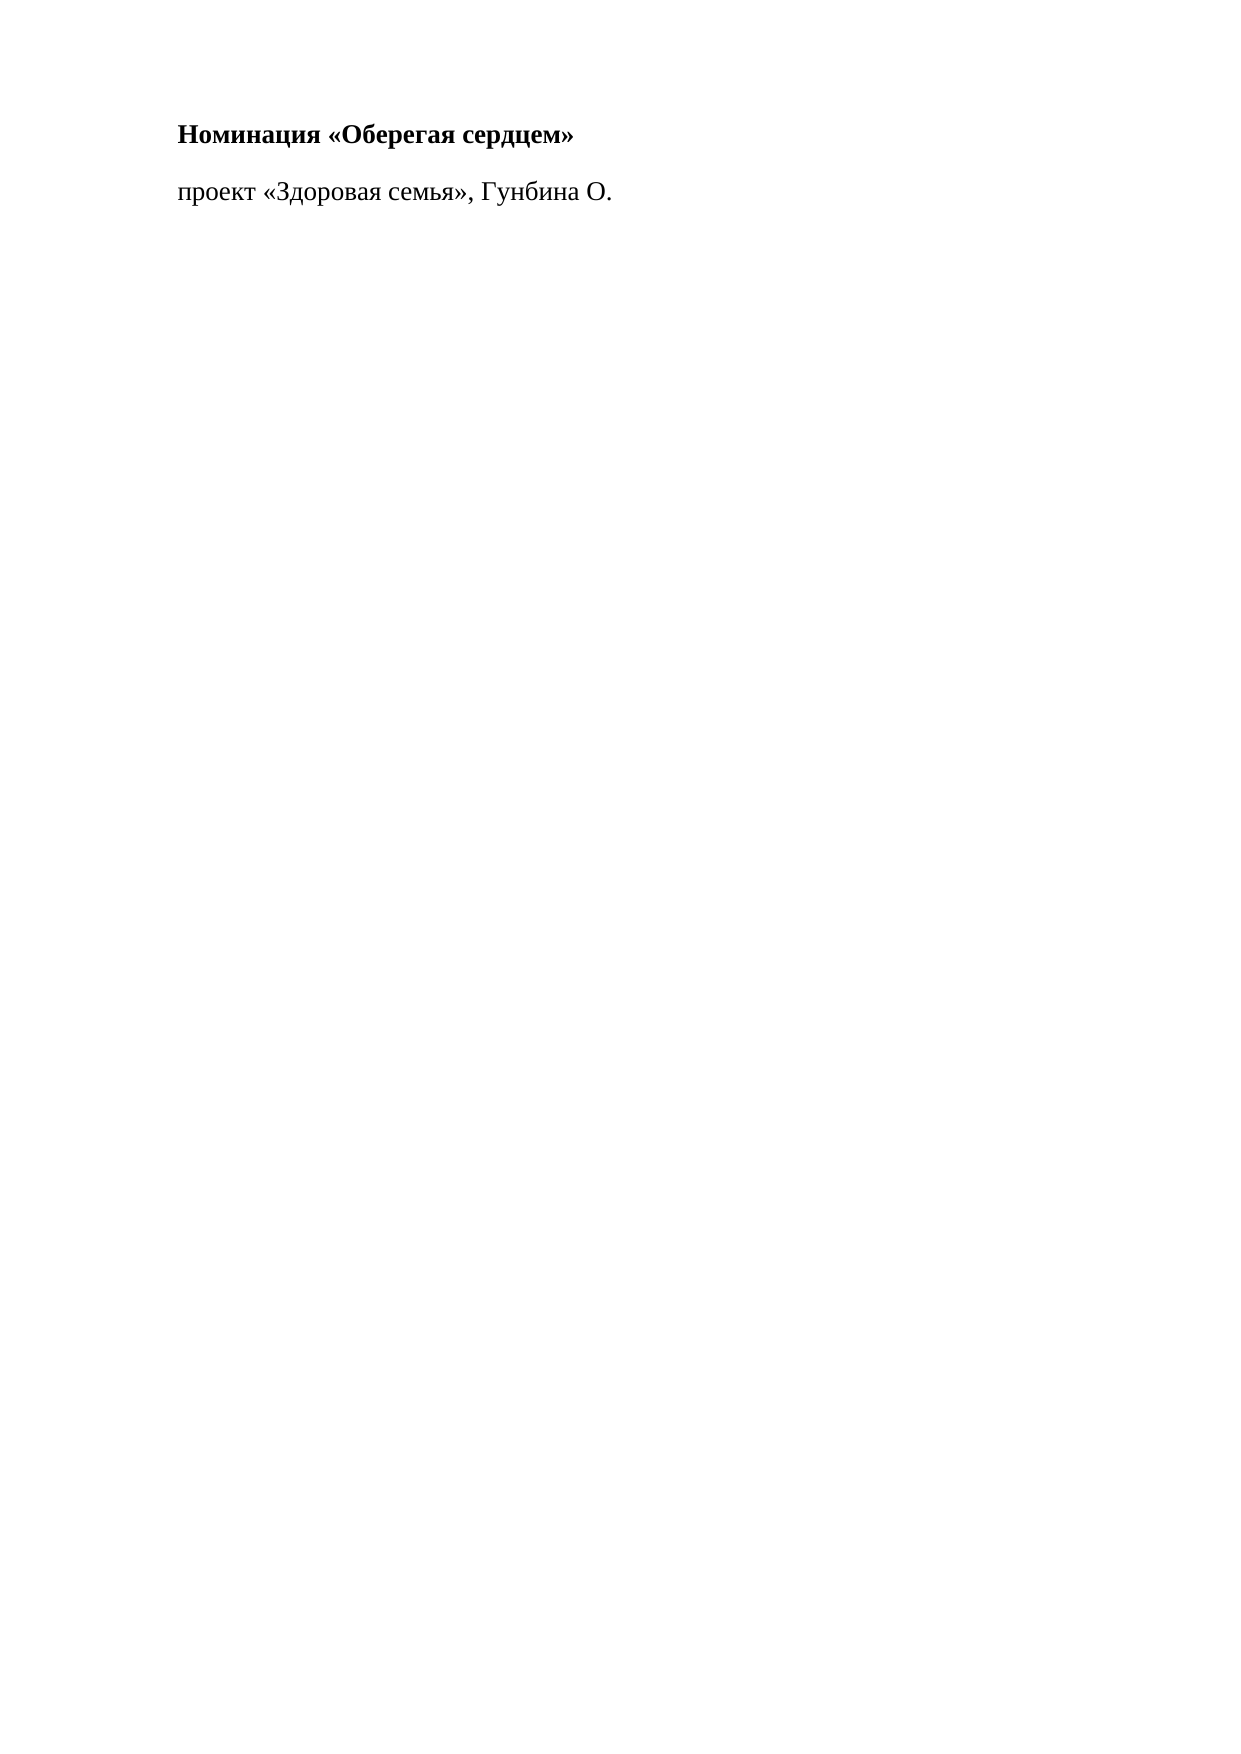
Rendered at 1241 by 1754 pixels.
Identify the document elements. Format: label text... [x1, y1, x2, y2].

text проект «Здоровая семья», Гунбина О. [177, 175, 1152, 206]
text Номинация «Оберегая сердцем» [177, 118, 1152, 149]
